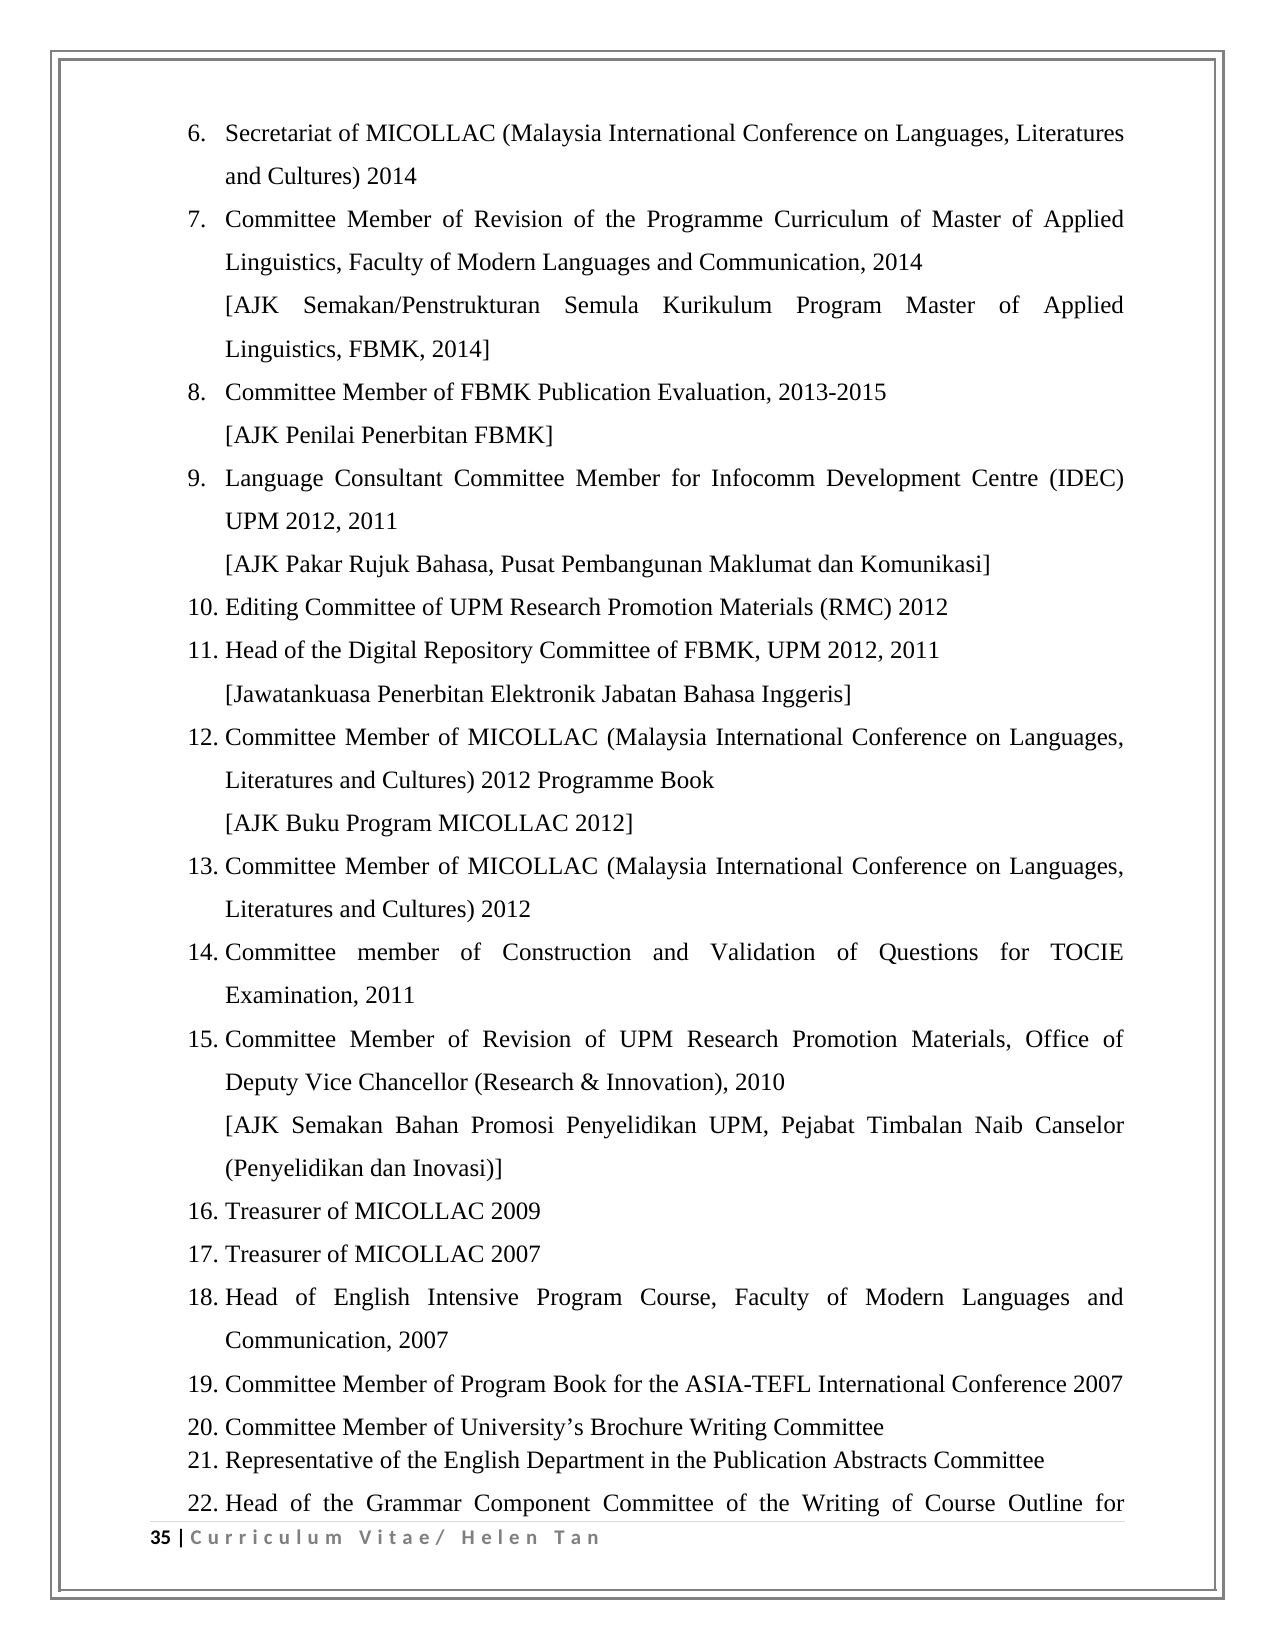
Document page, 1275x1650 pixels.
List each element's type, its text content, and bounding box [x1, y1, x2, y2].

list [Jawatankuasa Penerbitan Elektronik Jabatan Bahasa Inggeris] [225, 679, 1125, 707]
list Committee member of Construction and Validation of Questions for TOCIE Examination, 2011 [187, 937, 1125, 1009]
list [AJK Pakar Rujuk Bahasa, Pusat Pembangunan Maklumat dan Komunikasi] [225, 549, 1125, 578]
list Committee Member of MICOLLAC (Malaysia International Conference on Languages, Literatures and Cultures) 2012 [187, 851, 1125, 923]
list Committee Member of Revision of UPM Research Promotion Materials, Office of Deputy Vice Chancellor (Research & Innovation), 2010 [187, 1024, 1125, 1096]
list Secretariat of MICOLLAC (Malaysia International Conference on Languages, Literatures and Cultures) 2014 [187, 118, 1125, 190]
list [AJK Penilai Penerbitan FBMK] [225, 420, 1125, 449]
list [187, 1488, 1125, 1517]
list Head of English Intensive Program Course, Faculty of Modern Languages and Communication, 2007 [187, 1282, 1125, 1354]
list [AJK Semakan Bahan Promosi Penyelidikan UPM, Pejabat Timbalan Naib Canselor (Penyelidikan dan Inovasi)] [225, 1110, 1125, 1182]
list Committee Member of Program Book for the ASIA-TEFL International Conference 2007 [187, 1369, 1125, 1397]
list Committee Member of FBMK Publication Evaluation, 2013-2015 [187, 377, 1125, 406]
list Language Consultant Committee Member for Infocomm Development Centre (IDEC) UPM 2012, 2011 [187, 463, 1125, 535]
list Committee Member of Revision of the Programme Curriculum of Master of Applied Linguistics, Faculty of Modern Languages and Communication, 2014 [187, 204, 1125, 276]
list Representative of the English Department in the Publication Abstracts Committee [187, 1445, 1125, 1474]
list Treasurer of MICOLLAC 2009 [187, 1196, 1125, 1225]
list [AJK Buku Program MICOLLAC 2012] [225, 808, 1125, 837]
list Committee Member of MICOLLAC (Malaysia International Conference on Languages, Literatures and Cultures) 2012 Programme Book [187, 722, 1125, 794]
list [AJK Semakan/Penstrukturan Semula Kurikulum Program Master of Applied Linguistics, FBMK, 2014] [225, 291, 1125, 362]
list Head of the Digital Repository Committee of FBMK, UPM 2012, 2011 [187, 636, 1125, 664]
list Treasurer of MICOLLAC 2007 [187, 1239, 1125, 1268]
list Editing Committee of UPM Research Promotion Materials (RMC) 2012 [187, 592, 1125, 621]
list Committee Member of University’s Brochure Writing Committee [187, 1412, 1125, 1441]
